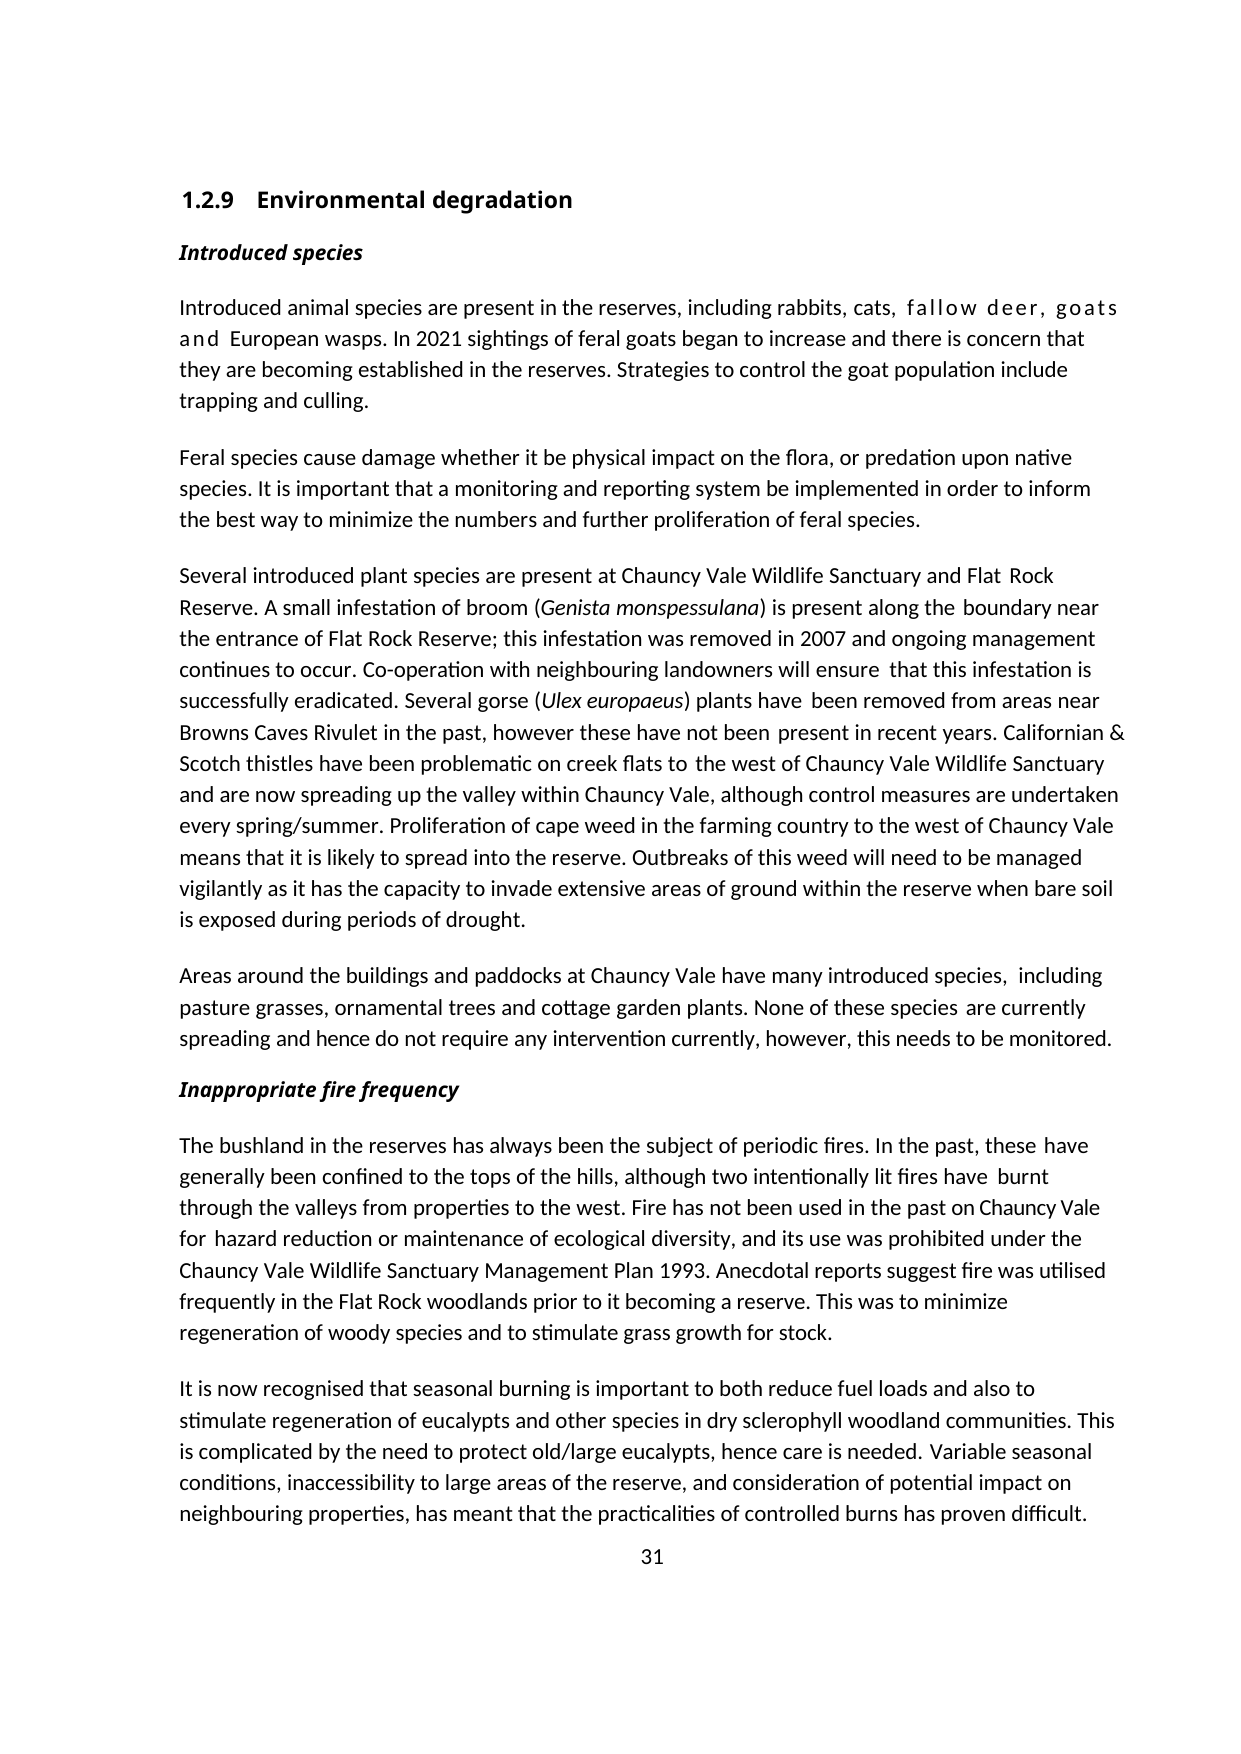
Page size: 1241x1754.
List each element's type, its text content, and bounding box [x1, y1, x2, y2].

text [179, 1372, 1127, 1528]
text Introduced animal species are present in the reserves, including rabbits, cats, fallow deer, goats and European wasps. In 2021 sightings of feral goats began to increase and there is concern that they are becoming established in the reserves. Strategies to control the goat population include trapping and culling. [179, 290, 1127, 415]
text Areas around the buildings and paddocks at Chauncy Vale have many introduced species, including pasture grasses, ornamental trees and cottage garden plants. None of these species are currently spreading and hence do not require any intervention currently, however, this needs to be monitored. [179, 959, 1127, 1052]
text Inappropriate fire frequency [179, 1077, 1124, 1103]
subtitle Environmental degradation [181, 183, 1125, 214]
text Introduced species [179, 239, 1124, 265]
text Feral species cause damage whether it be physical impact on the flora, or predation upon native species. It is important that a monitoring and reporting system be implemented in order to inform the best way to minimize the numbers and further proliferation of feral species. [179, 440, 1127, 534]
text The bushland in the reserves has always been the subject of periodic fires. In the past, these have generally been confined to the tops of the hills, although two intentionally lit fires have burnt through the valleys from properties to the west. Fire has not been used in the past on Chauncy Vale for hazard reduction or maintenance of ecological diversity, and its use was prohibited under the Chauncy Vale Wildlife Sanctuary Management Plan 1993. Anecdotal reports suggest fire was utilised frequently in the Flat Rock woodlands prior to it becoming a reserve. This was to minimize regeneration of woody species and to stimulate grass growth for stock. [179, 1128, 1127, 1347]
text Several introduced plant species are present at Chauncy Vale Wildlife Sanctuary and Flat Rock Reserve. A small infestation of broom (Genista monspessulana) is present along the boundary near the entrance of Flat Rock Reserve; this infestation was removed in 2007 and ongoing management continues to occur. Co-operation with neighbouring landowners will ensure that this infestation is successfully eradicated. Several gorse (Ulex europaeus) plants have been removed from areas near Browns Caves Rivulet in the past, however these have not been present in recent years. Californian & Scotch thistles have been problematic on creek flats to the west of Chauncy Vale Wildlife Sanctuary and are now spreading up the valley within Chauncy Vale, although control measures are undertaken every spring/summer. Proliferation of cape weed in the farming country to the west of Chauncy Vale means that it is likely to spread into the reserve. Outbreaks of this weed will need to be managed vigilantly as it has the capacity to invade extensive areas of ground within the reserve when bare soil is exposed during periods of drought. [179, 559, 1127, 934]
